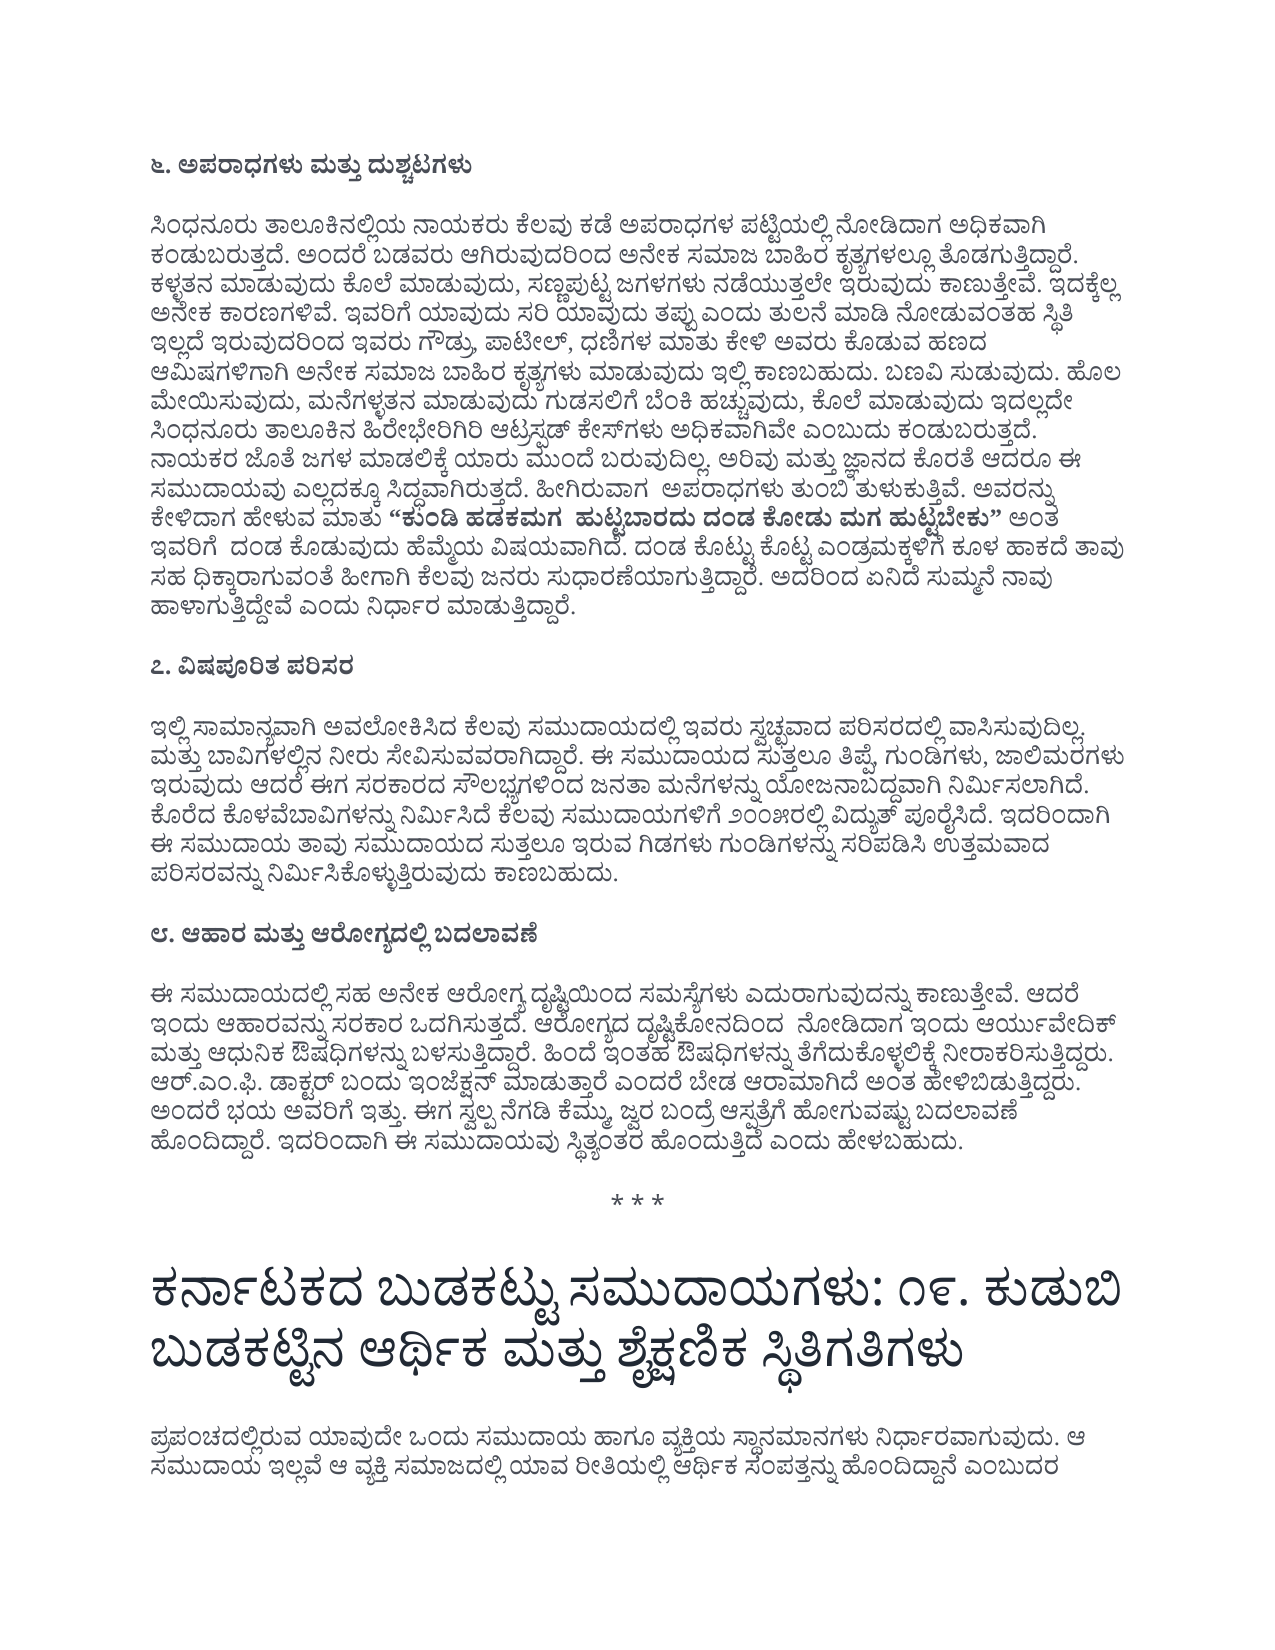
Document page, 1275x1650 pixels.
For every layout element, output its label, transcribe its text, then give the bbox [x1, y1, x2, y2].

text * * * [150, 1186, 1125, 1220]
text ೭. ವಿಷಪೂರಿತ ಪರಿಸರ [150, 651, 1125, 681]
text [150, 1422, 1125, 1480]
text ಸಿಂಧನೂರು ತಾಲೂಕಿನಲ್ಲಿಯ ನಾಯಕರು ಕೆಲವು ಕಡೆ ಅಪರಾಧಗಳ ಪಟ್ಟಿಯಲ್ಲಿ ನೋಡಿದಾಗ ಅಧಿಕವಾಗಿ ಕಂಡುಬರುತ್ತದೆ. ಅಂದರೆ ಬಡವರು ಆಗಿರುವುದರಿಂದ ಅನೇಕ ಸಮಾಜ ಬಾಹಿರ ಕೃತ್ಯಗಳಲ್ಲೂ ತೊಡಗುತ್ತಿದ್ದಾರೆ. ಕಳ್ಳತನ ಮಾಡುವುದು ಕೊಲೆ ಮಾಡುವುದು, ಸಣ್ಣಪುಟ್ಟ ಜಗಳಗಳು ನಡೆಯುತ್ತಲೇ ಇರುವುದು ಕಾಣುತ್ತೇವೆ. ಇದಕ್ಕೆಲ್ಲ ಅನೇಕ ಕಾರಣಗಳಿವೆ. ಇವರಿಗೆ ಯಾವುದು ಸರಿ ಯಾವುದು ತಪ್ಪು ಎಂದು ತುಲನೆ ಮಾಡಿ ನೋಡುವಂತಹ ಸ್ಥಿತಿ ಇಲ್ಲದೆ ಇರುವುದರಿಂದ ಇವರು ಗೌಡ್ರು, ಪಾಟೀಲ್, ಧಣಿಗಳ ಮಾತು ಕೇಳಿ ಅವರು ಕೊಡುವ ಹಣದ ಆಮಿಷಗಳಿಗಾಗಿ ಅನೇಕ ಸಮಾಜ ಬಾಹಿರ ಕೃತ್ಯಗಳು ಮಾಡುವುದು ಇಲ್ಲಿ ಕಾಣಬಹುದು. ಬಣವಿ ಸುಡುವುದು. ಹೊಲ ಮೇಯಿಸುವುದು, ಮನೆಗಳ್ಳತನ ಮಾಡುವುದು ಗುಡಸಲಿಗೆ ಬೆಂಕಿ ಹಚ್ಚುವುದು, ಕೊಲೆ ಮಾಡುವುದು ಇದಲ್ಲದೇ ಸಿಂಧನೂರು ತಾಲೂಕಿನ ಹಿರೇಭೇರಿಗಿರಿ ಆಟ್ರಸ್ಪಡ್ ಕೇಸ್‌ಗಳು ಅಧಿಕವಾಗಿವೇ ಎಂಬುದು ಕಂಡುಬರುತ್ತದೆ. ನಾಯಕರ ಜೊತೆ ಜಗಳ ಮಾಡಲಿಕ್ಕೆ ಯಾರು ಮುಂದೆ ಬರುವುದಿಲ್ಲ. ಅರಿವು ಮತ್ತು ಜ್ಞಾನದ ಕೊರತೆ ಆದರೂ ಈ ಸಮುದಾಯವು ಎಲ್ಲದಕ್ಕೂ ಸಿದ್ಧವಾಗಿರುತ್ತದೆ. ಹೀಗಿರುವಾಗ ಅಪರಾಧಗಳು ತುಂಬಿ ತುಳುಕುತ್ತಿವೆ. ಅವರನ್ನು ಕೇಳಿದಾಗ ಹೇಳುವ ಮಾತು “ಕುಂಡಿ ಹಡಕಮಗ ಹುಟ್ಟಬಾರದು ದಂಡ ಕೋಡು ಮಗ ಹುಟ್ಟಬೇಕು” ಅಂತ ಇವರಿಗೆ ದಂಡ ಕೊಡುವುದು ಹೆಮ್ಮೆಯ ವಿಷಯವಾಗಿದೆ. ದಂಡ ಕೊಟ್ಟು ಕೊಟ್ಟ ಎಂಡ್ರಮಕ್ಕಳಿಗೆ ಕೂಳ ಹಾಕದೆ ತಾವು ಸಹ ಧಿಕ್ಕಾರಾಗುವಂತೆ ಹೀಗಾಗಿ ಕೆಲವು ಜನರು ಸುಧಾರಣೆಯಾಗುತ್ತಿದ್ದಾರೆ. ಅದರಿಂದ ಏನಿದೆ ಸುಮ್ಮನೆ ನಾವು ಹಾಳಾಗುತ್ತಿದ್ದೇವೆ ಎಂದು ನಿರ್ಧಾರ ಮಾಡುತ್ತಿದ್ದಾರೆ. [150, 211, 1125, 620]
text ೮. ಆಹಾರ ಮತ್ತು ಆರೋಗ್ಯದಲ್ಲಿ ಬದಲಾವಣೆ [150, 919, 1125, 948]
text ಕರ್ನಾಟಕದ ಬುಡಕಟ್ಟು ಸಮುದಾಯಗಳು: ೧೯. ಕುಡುಬಿ ಬುಡಕಟ್ಟಿನ ಆರ್ಥಿಕ ಮತ್ತು ಶೈಕ್ಷಣಿಕ ಸ್ಥಿತಿಗತಿಗಳು [150, 1252, 1125, 1378]
text ೬. ಅಪರಾಧಗಳು ಮತ್ತು ದುಶ್ಚಟಗಳು [150, 150, 1125, 179]
text ಈ ಸಮುದಾಯದಲ್ಲಿ ಸಹ ಅನೇಕ ಆರೋಗ್ಯ ದೃಷ್ಟಿಯಿಂದ ಸಮಸ್ಯೆಗಳು ಎದುರಾಗುವುದನ್ನು ಕಾಣುತ್ತೇವೆ. ಆದರೆ ಇಂದು ಆಹಾರವನ್ನು ಸರಕಾರ ಒದಗಿಸುತ್ತದೆ. ಆರೋಗ್ಯದ ದೃಷ್ಟಿಕೋನದಿಂದ ನೋಡಿದಾಗ ಇಂದು ಆರ್ಯುವೇದಿಕ್ ಮತ್ತು ಆಧುನಿಕ ಔಷಧಿಗಳನ್ನು ಬಳಸುತ್ತಿದ್ದಾರೆ. ಹಿಂದೆ ಇಂತಹ ಔಷಧಿಗಳನ್ನು ತೆಗೆದುಕೊಳ್ಳಲಿಕ್ಕೆ ನೀರಾಕರಿಸುತ್ತಿದ್ದರು. ಆರ್.ಎಂ.ಫಿ. ಡಾಕ್ಟರ್ ಬಂದು ಇಂಜೆಕ್ಷನ್ ಮಾಡುತ್ತಾರೆ ಎಂದರೆ ಬೇಡ ಆರಾಮಾಗಿದೆ ಅಂತ ಹೇಳಿಬಿಡುತ್ತಿದ್ದರು. ಅಂದರೆ ಭಯ ಅವರಿಗೆ ಇತ್ತು. ಈಗ ಸ್ವಲ್ಪ ನೆಗಡಿ ಕೆಮ್ಮು, ಜ್ವರ ಬಂದ್ರೆ ಆಸ್ಪತ್ರೆಗೆ ಹೋಗುವಷ್ಟು ಬದಲಾವಣೆ ಹೊಂದಿದ್ದಾರೆ. ಇದರಿಂದಾಗಿ ಈ ಸಮುದಾಯವು ಸ್ಥಿತ್ಯಂತರ ಹೊಂದುತ್ತಿದೆ ಎಂದು ಹೇಳಬಹುದು. [150, 979, 1125, 1155]
text ಇಲ್ಲಿ ಸಾಮಾನ್ಯವಾಗಿ ಅವಲೋಕಿಸಿದ ಕೆಲವು ಸಮುದಾಯದಲ್ಲಿ ಇವರು ಸ್ವಚ್ಛವಾದ ಪರಿಸರದಲ್ಲಿ ವಾಸಿಸುವುದಿಲ್ಲ. ಮತ್ತು ಬಾವಿಗಳಲ್ಲಿನ ನೀರು ಸೇವಿಸುವವರಾಗಿದ್ದಾರೆ. ಈ ಸಮುದಾಯದ ಸುತ್ತಲೂ ತಿಪ್ಪೆ, ಗುಂಡಿಗಳು, ಜಾಲಿಮರಗಳು ಇರುವುದು ಆದರೆ ಈಗ ಸರಕಾರದ ಸೌಲಭ್ಯಗಳಿಂದ ಜನತಾ ಮನೆಗಳನ್ನು ಯೋಜನಾಬದ್ದವಾಗಿ ನಿರ್ಮಿಸಲಾಗಿದೆ. ಕೊರೆದ ಕೊಳವೆಬಾವಿಗಳನ್ನು ನಿರ್ಮಿಸಿದೆ ಕೆಲವು ಸಮುದಾಯಗಳಿಗೆ ೨೦೦೫ರಲ್ಲಿ ವಿದ್ಯುತ್ ಪೂರೈಸಿದೆ. ಇದರಿಂದಾಗಿ ಈ ಸಮುದಾಯ ತಾವು ಸಮುದಾಯದ ಸುತ್ತಲೂ ಇರುವ ಗಿಡಗಳು ಗುಂಡಿಗಳನ್ನು ಸರಿಪಡಿಸಿ ಉತ್ತಮವಾದ ಪರಿಸರವನ್ನು ನಿರ್ಮಿಸಿಕೊಳ್ಳುತ್ತಿರುವುದು ಕಾಣಬಹುದು. [150, 712, 1125, 888]
